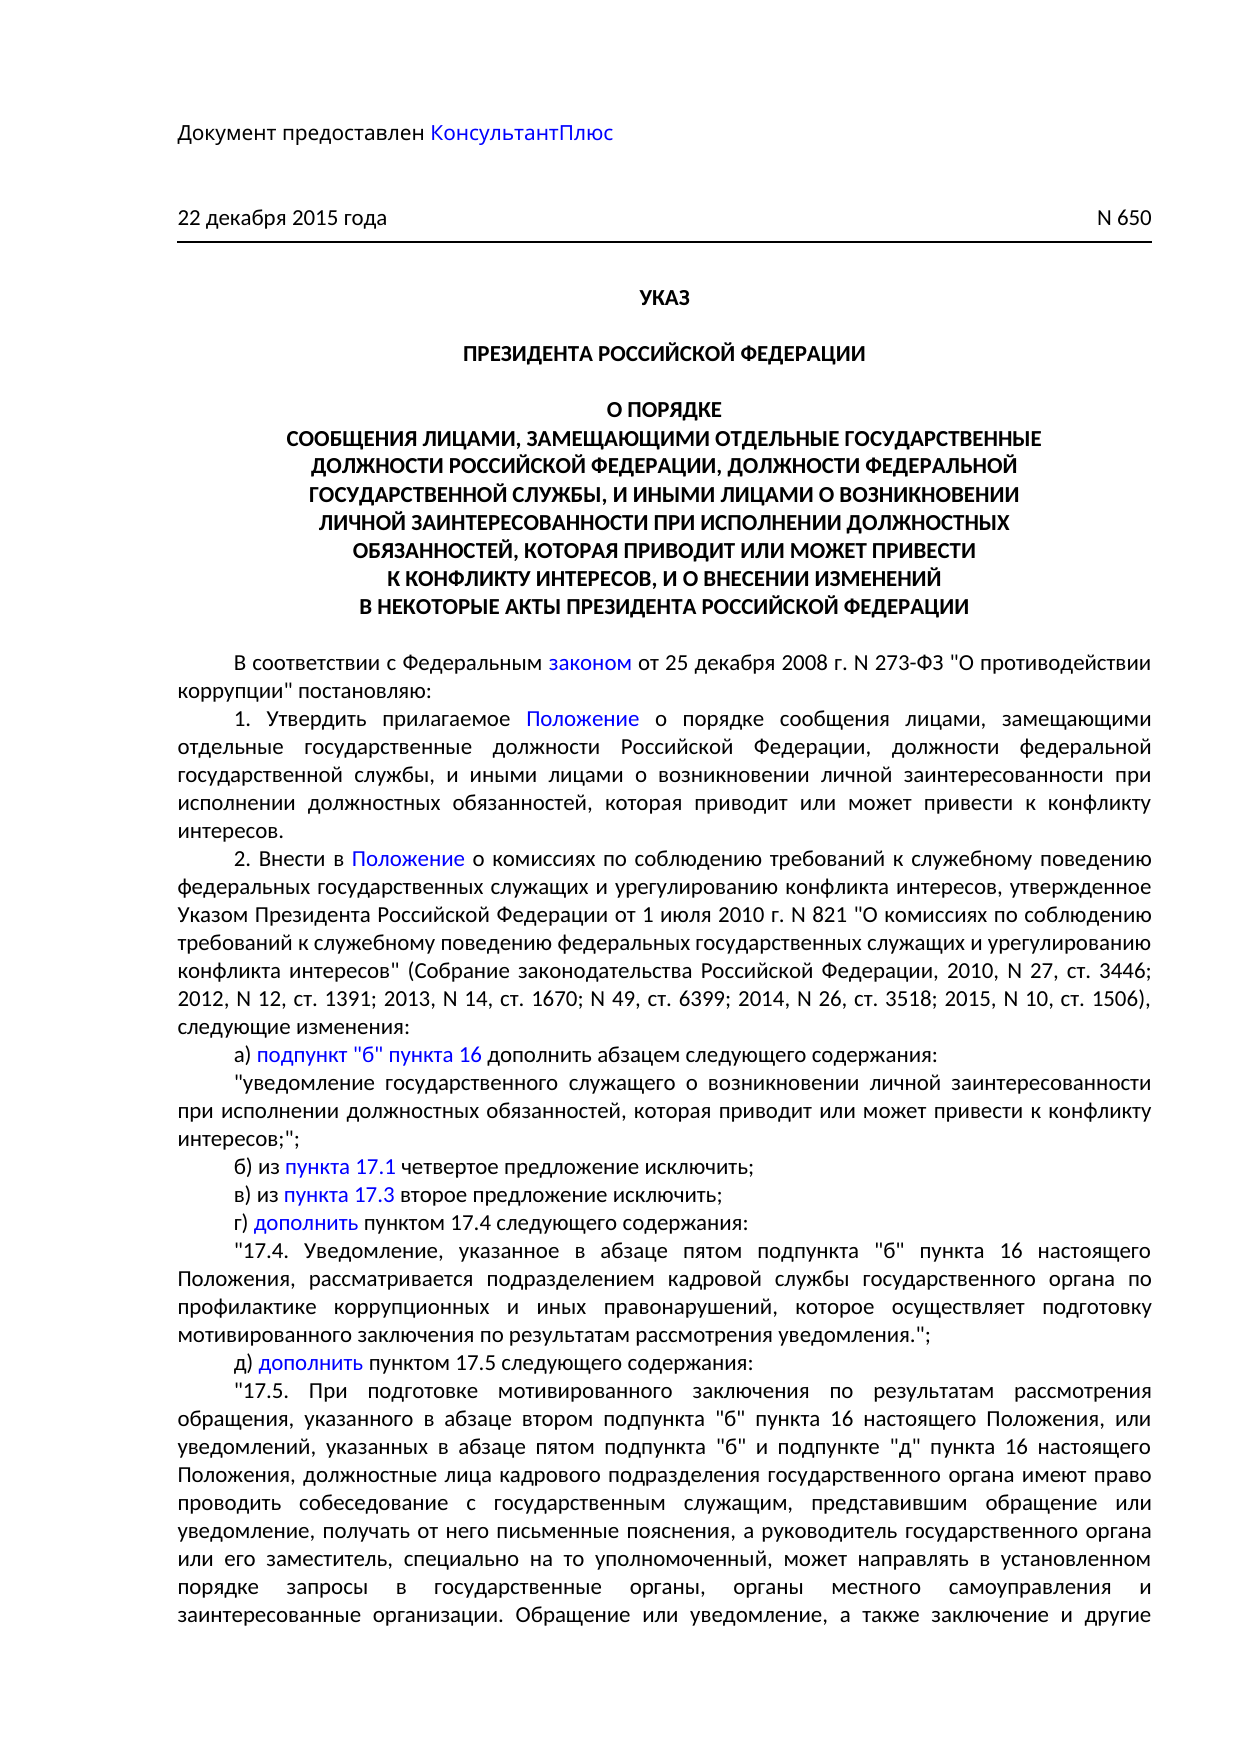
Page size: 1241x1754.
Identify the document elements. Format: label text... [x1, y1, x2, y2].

text Документ предоставлен КонсультантПлюс [177, 118, 1152, 174]
text УКАЗ [177, 283, 1152, 312]
text В НЕКОТОРЫЕ АКТЫ ПРЕЗИДЕНТА РОССИЙСКОЙ ФЕДЕРАЦИИ [177, 592, 1152, 620]
table_header 22 декабря 2015 года [177, 203, 664, 231]
text б) из пункта 17.1 четвертое предложение исключить; [177, 1152, 1152, 1180]
text ГОСУДАРСТВЕННОЙ СЛУЖБЫ, И ИНЫМИ ЛИЦАМИ О ВОЗНИКНОВЕНИИ [177, 480, 1152, 508]
text ОБЯЗАННОСТЕЙ, КОТОРАЯ ПРИВОДИТ ИЛИ МОЖЕТ ПРИВЕСТИ [177, 536, 1152, 564]
text в) из пункта 17.3 второе предложение исключить; [177, 1180, 1152, 1208]
text а) подпункт "б" пункта 16 дополнить абзацем следующего содержания: [177, 1040, 1152, 1068]
text ДОЛЖНОСТИ РОССИЙСКОЙ ФЕДЕРАЦИИ, ДОЛЖНОСТИ ФЕДЕРАЛЬНОЙ [177, 452, 1152, 480]
text В соответствии с Федеральным законом от 25 декабря 2008 г. N 273-ФЗ "О противодействии коррупции" постановляю: [177, 648, 1152, 704]
table_header N 650 [664, 203, 1152, 231]
text д) дополнить пунктом 17.5 следующего содержания: [177, 1348, 1152, 1376]
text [177, 1376, 1152, 1628]
text 2. Внести в Положение о комиссиях по соблюдению требований к служебному поведению федеральных государственных служащих и урегулированию конфликта интересов, утвержденное Указом Президента Российской Федерации от 1 июля 2010 г. N 821 "О комиссиях по соблюдению требований к служебному поведению федеральных государственных служащих и урегулированию конфликта интересов" (Собрание законодательства Российской Федерации, 2010, N 27, ст. 3446; 2012, N 12, ст. 1391; 2013, N 14, ст. 1670; N 49, ст. 6399; 2014, N 26, ст. 3518; 2015, N 10, ст. 1506), следующие изменения: [177, 844, 1152, 1040]
text ЛИЧНОЙ ЗАИНТЕРЕСОВАННОСТИ ПРИ ИСПОЛНЕНИИ ДОЛЖНОСТНЫХ [177, 508, 1152, 536]
text 1. Утвердить прилагаемое Положение о порядке сообщения лицами, замещающими отдельные государственные должности Российской Федерации, должности федеральной государственной службы, и иными лицами о возникновении личной заинтересованности при исполнении должностных обязанностей, которая приводит или может привести к конфликту интересов. [177, 704, 1152, 844]
text СООБЩЕНИЯ ЛИЦАМИ, ЗАМЕЩАЮЩИМИ ОТДЕЛЬНЫЕ ГОСУДАРСТВЕННЫЕ [177, 424, 1152, 452]
text г) дополнить пунктом 17.4 следующего содержания: [177, 1208, 1152, 1236]
text "уведомление государственного служащего о возникновении личной заинтересованности при исполнении должностных обязанностей, которая приводит или может привести к конфликту интересов;"; [177, 1068, 1152, 1152]
text К КОНФЛИКТУ ИНТЕРЕСОВ, И О ВНЕСЕНИИ ИЗМЕНЕНИЙ [177, 564, 1152, 592]
text О ПОРЯДКЕ [177, 396, 1152, 424]
text "17.4. Уведомление, указанное в абзаце пятом подпункта "б" пункта 16 настоящего Положения, рассматривается подразделением кадровой службы государственного органа по профилактике коррупционных и иных правонарушений, которое осуществляет подготовку мотивированного заключения по результатам рассмотрения уведомления."; [177, 1236, 1152, 1348]
text ПРЕЗИДЕНТА РОССИЙСКОЙ ФЕДЕРАЦИИ [177, 339, 1152, 368]
